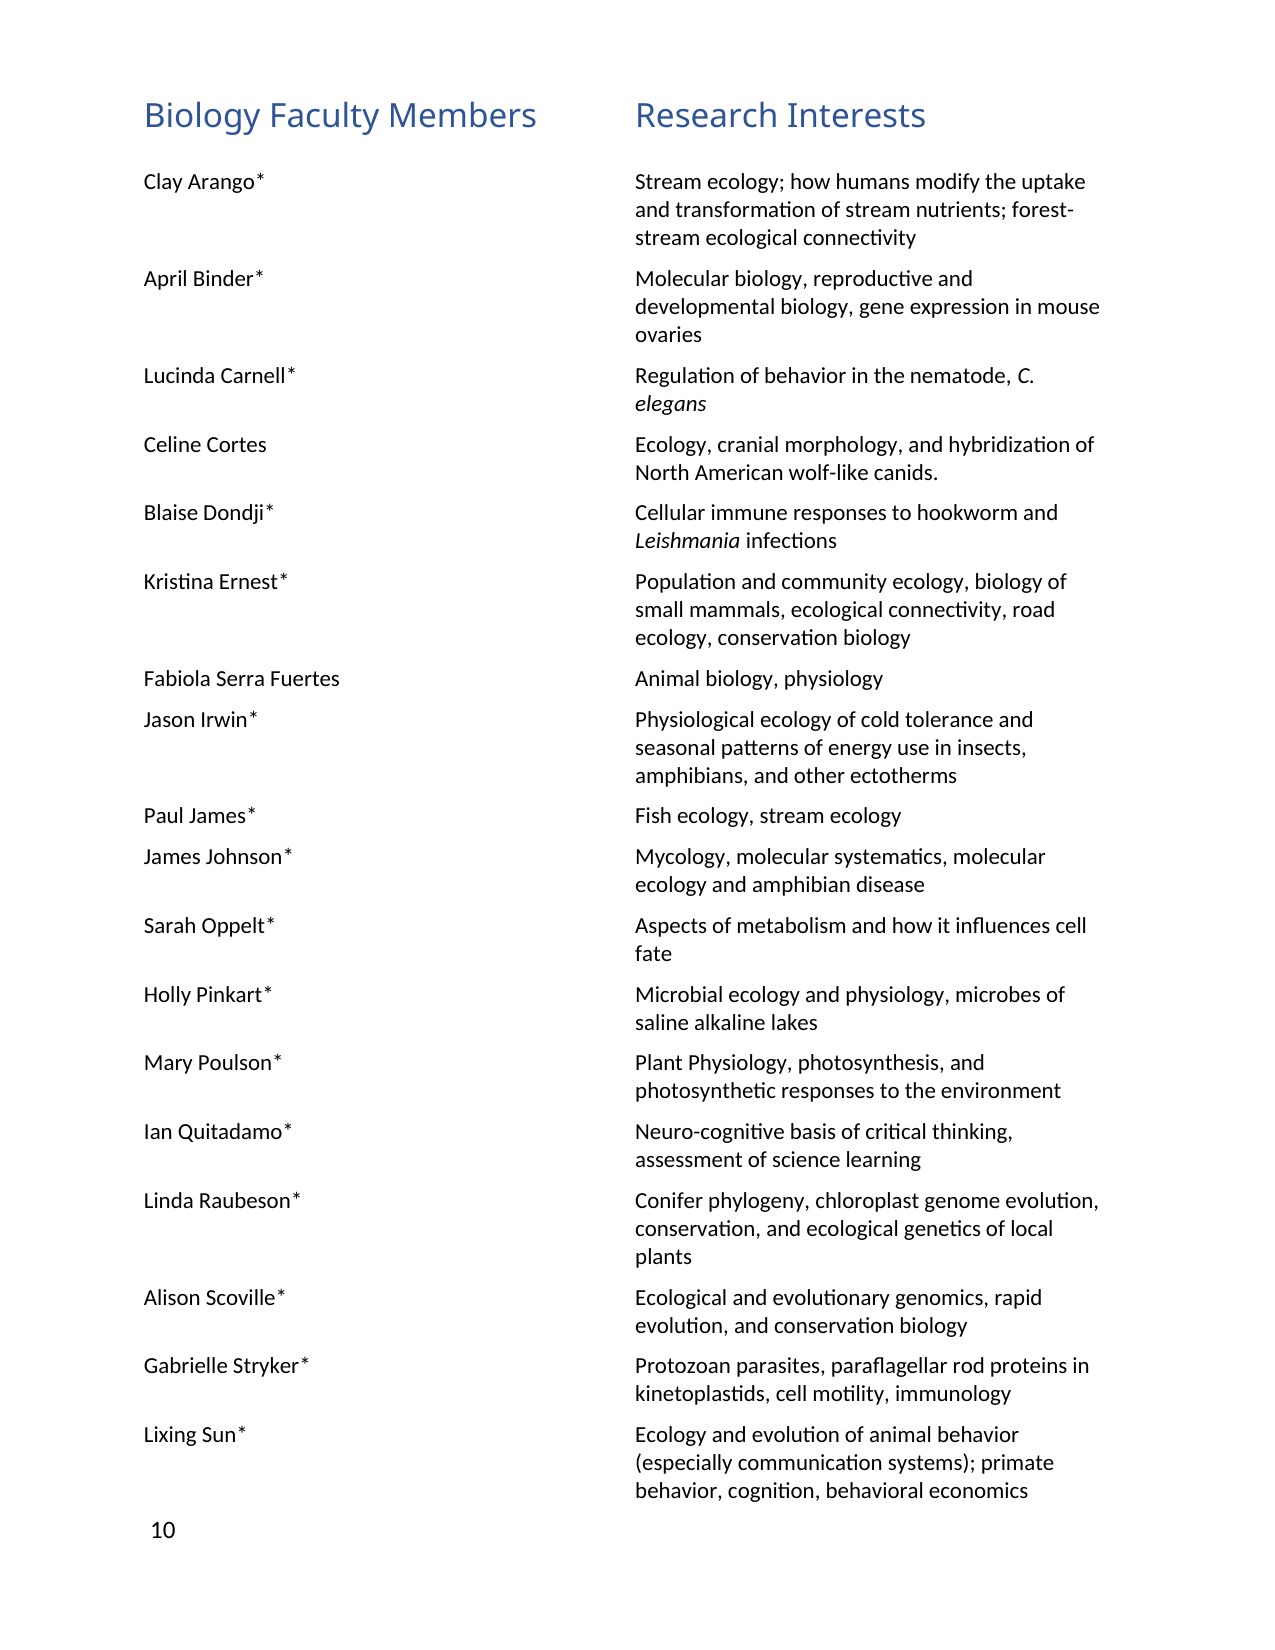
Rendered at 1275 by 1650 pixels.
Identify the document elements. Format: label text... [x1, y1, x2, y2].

table_cell Population and community ecology, biology of small mammals, ecological connectivity, road ecology, conservation biology [624, 567, 1115, 664]
table_cell Holly Pinkart* [133, 980, 624, 1048]
table_cell Lucinda Carnell* [133, 361, 624, 430]
table_cell Regulation of behavior in the nematode, C. elegans [624, 361, 1115, 430]
table_cell Kristina Ernest* [133, 567, 624, 664]
table_cell Gabrielle Stryker* [133, 1352, 624, 1420]
table_cell Ian Quitadamo* [133, 1117, 624, 1186]
table_cell Plant Physiology, photosynthesis, and photosynthetic responses to the environment [624, 1049, 1115, 1117]
table_cell Stream ecology; how humans modify the uptake and transformation of stream nutrients; forest-stream ecological connectivity [624, 168, 1115, 264]
table_cell Linda Raubeson* [133, 1186, 624, 1283]
table_cell Microbial ecology and physiology, microbes of saline alkaline lakes [624, 980, 1115, 1048]
table_cell Celine Cortes [133, 430, 624, 498]
table_cell Conifer phylogeny, chloroplast genome evolution, conservation, and ecological genetics of local plants [624, 1186, 1115, 1283]
table_cell Ecological and evolutionary genomics, rapid evolution, and conservation biology [624, 1283, 1115, 1352]
table_cell Alison Scoville* [133, 1283, 624, 1352]
table_cell Neuro-cognitive basis of critical thinking, assessment of science learning [624, 1117, 1115, 1186]
table_cell Paul James* [133, 802, 624, 842]
table_cell Fabiola Serra Fuertes [133, 664, 624, 705]
table_header Biology Faculty Members [133, 67, 624, 167]
table_cell Blaise Dondji* [133, 499, 624, 567]
table_cell Cellular immune responses to hookworm and Leishmania infections [624, 499, 1115, 567]
table_cell Mary Poulson* [133, 1049, 624, 1117]
table_cell Physiological ecology of cold tolerance and seasonal patterns of energy use in insects, amphibians, and other ectotherms [624, 705, 1115, 802]
table_cell Fish ecology, stream ecology [624, 802, 1115, 842]
table_cell Ecology and evolution of animal behavior (especially communication systems); primate behavior, cognition, behavioral economics [624, 1420, 1115, 1504]
table_cell James Johnson* [133, 842, 624, 911]
table_cell Animal biology, physiology [624, 664, 1115, 705]
table_cell Aspects of metabolism and how it influences cell fate [624, 911, 1115, 980]
table_cell Protozoan parasites, paraflagellar rod proteins in kinetoplastids, cell motility, immunology [624, 1352, 1115, 1420]
table_cell Clay Arango* [133, 168, 624, 264]
table_cell Molecular biology, reproductive and developmental biology, gene expression in mouse ovaries [624, 264, 1115, 361]
table_cell Mycology, molecular systematics, molecular ecology and amphibian disease [624, 842, 1115, 911]
table_header Research Interests [624, 67, 1115, 167]
table_cell April Binder* [133, 264, 624, 361]
table_cell Sarah Oppelt* [133, 911, 624, 980]
table_cell Ecology, cranial morphology, and hybridization of North American wolf-like canids. [624, 430, 1115, 498]
table_cell Lixing Sun* [133, 1420, 624, 1504]
table_cell Jason Irwin* [133, 705, 624, 802]
